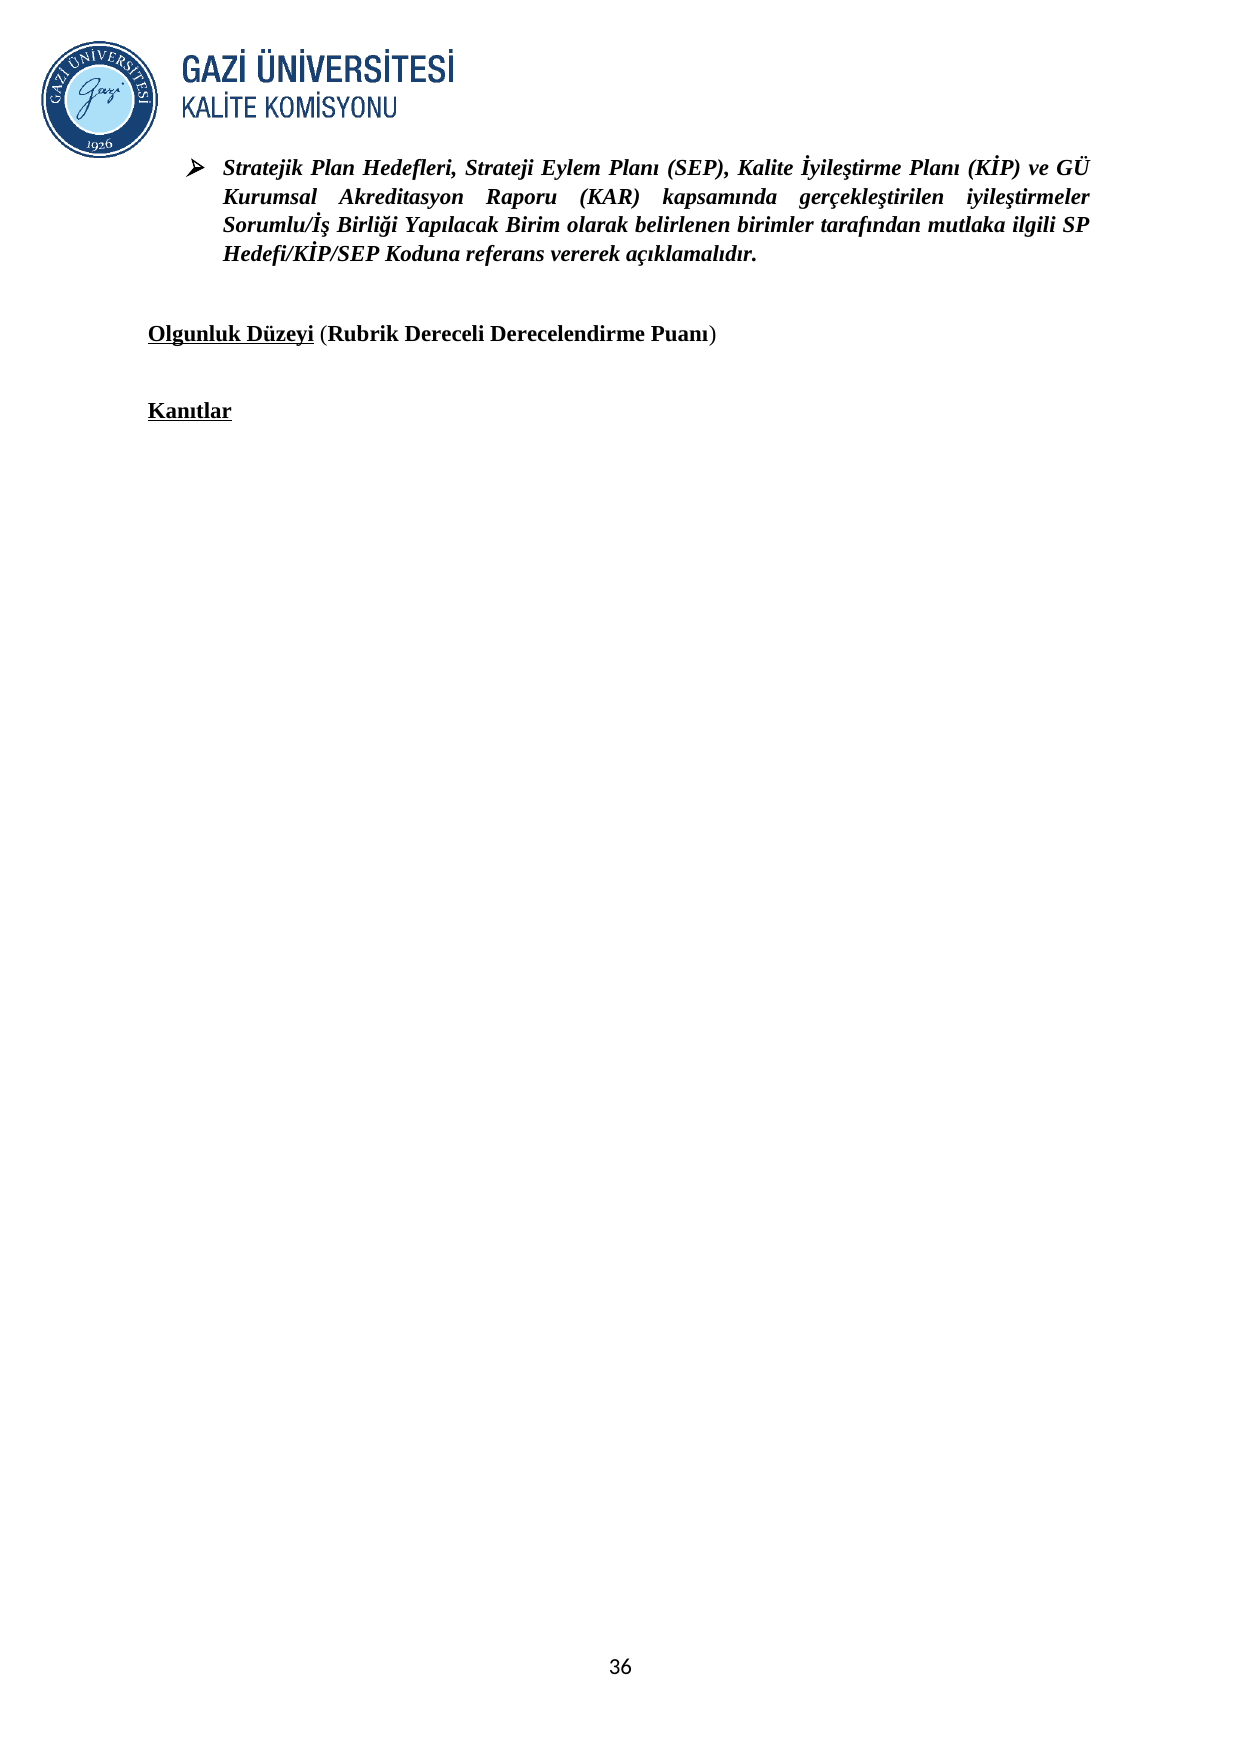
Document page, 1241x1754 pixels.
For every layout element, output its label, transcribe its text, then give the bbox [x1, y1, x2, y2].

text Olgunluk Düzeyi (Rubrik Dereceli Derecelendirme Puanı) [148, 319, 1093, 346]
text Kanıtlar [148, 397, 1093, 424]
list Stratejik Plan Hedefleri, Strateji Eylem Planı (SEP), Kalite İyileştirme Planı (KİP) ve GÜ Kurumsal Akreditasyon Raporu (KAR) kapsamında gerçekleştirilen iyileştirmeler Sorumlu/İş Birliği Yapılacak Birim olarak belirlenen birimler tarafından mutlaka ilgili SP Hedefi/KİP/SEP Koduna referans vererek açıklamalıdır. [185, 154, 1093, 266]
picture [41, 41, 455, 158]
